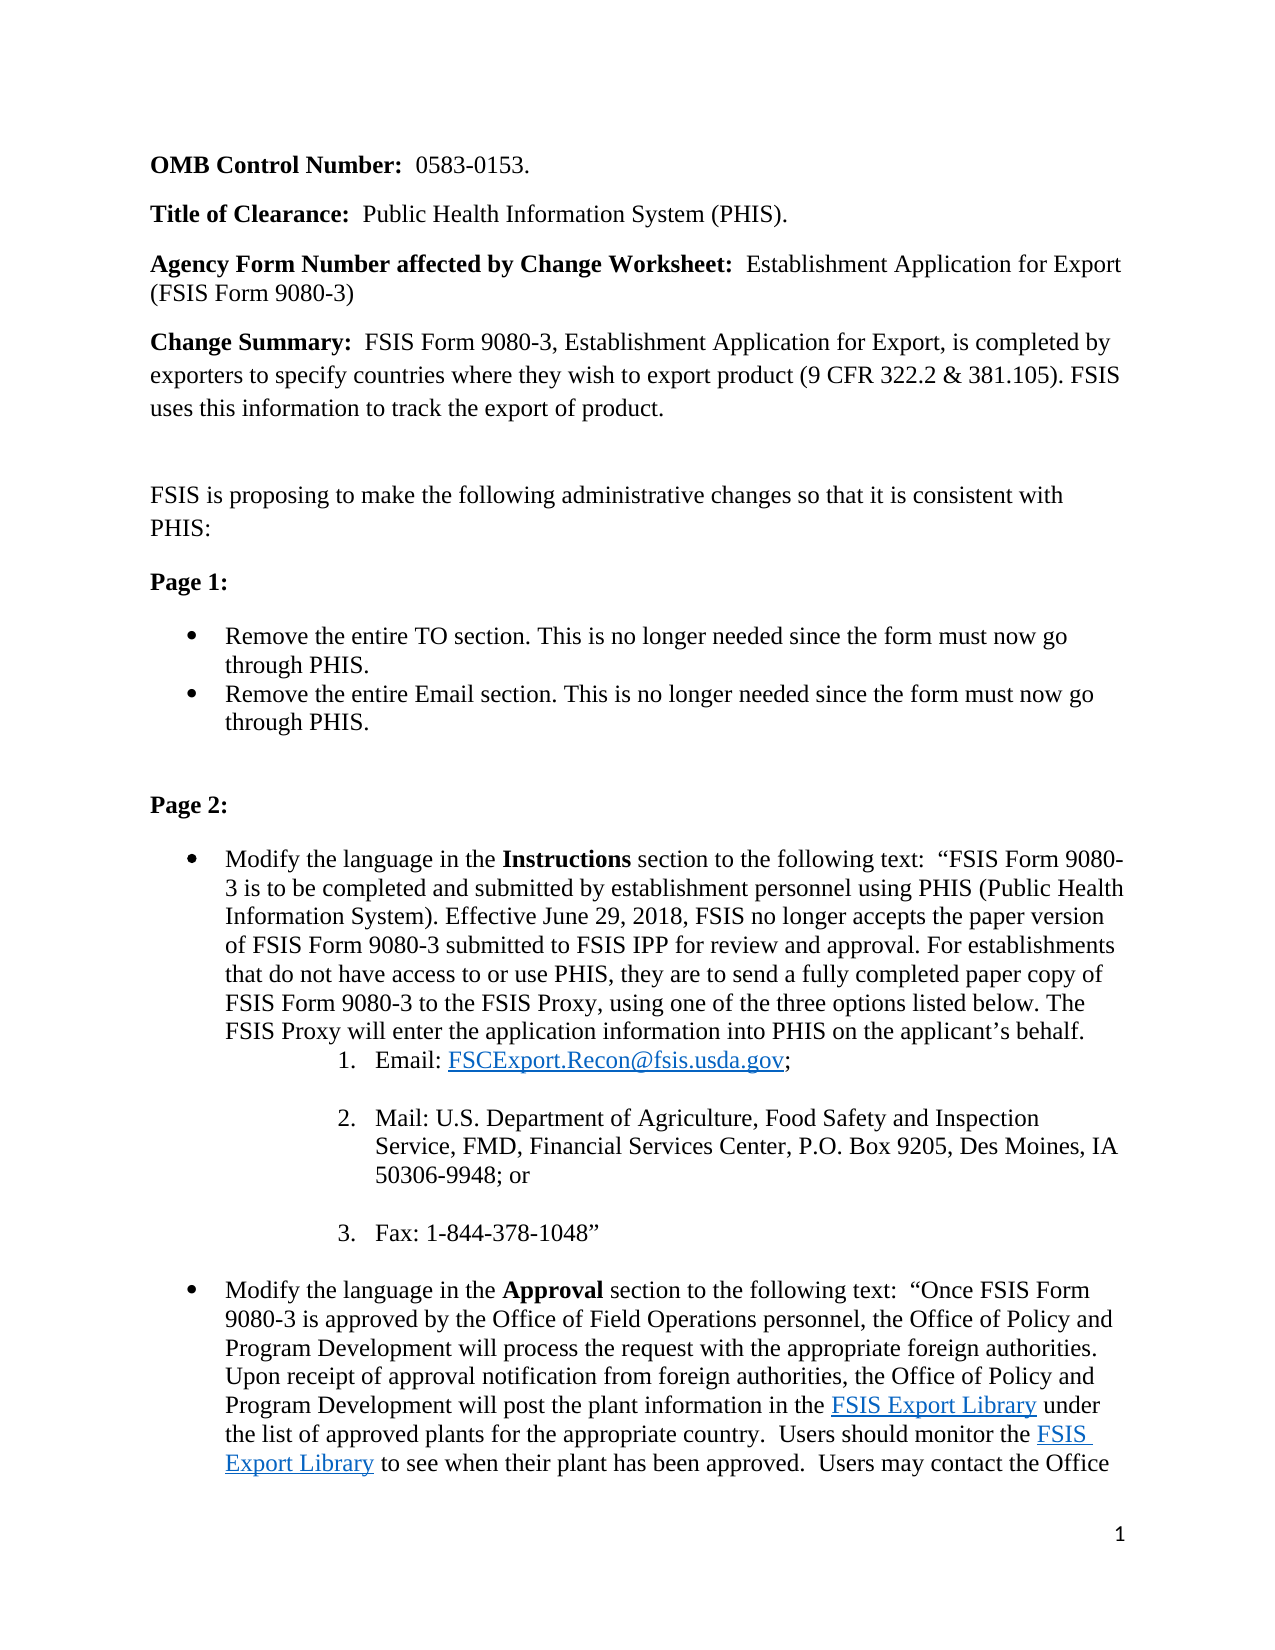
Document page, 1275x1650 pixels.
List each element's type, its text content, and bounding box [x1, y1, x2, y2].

list Modify the language in the Instructions section to the following text: “FSIS Form 9080-3 is to be completed and submitted by establishment personnel using PHIS (Public Health Information System). Effective June 29, 2018, FSIS no longer accepts the paper version of FSIS Form 9080-3 submitted to FSIS IPP for review and approval. For establishments that do not have access to or use PHIS, they are to send a fully completed paper copy of FSIS Form 9080-3 to the FSIS Proxy, using one of the three options listed below. The FSIS Proxy will enter the application information into PHIS on the applicant’s behalf. [187, 844, 1125, 1045]
list Remove the entire Email section. This is no longer needed since the form must now go through PHIS. [187, 679, 1125, 736]
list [187, 1275, 1125, 1476]
text Change Summary: FSIS Form 9080-3, Establishment Application for Export, is completed by exporters to specify countries where they wish to export product (9 CFR 322.2 & 381.105). FSIS uses this information to track the export of product. [150, 327, 1125, 422]
text OMB Control Number: 0583-0153. [150, 150, 1125, 179]
list Email: FSCExport.Recon@fsis.usda.gov; [337, 1045, 1125, 1103]
text FSIS is proposing to make the following administrative changes so that it is consistent with PHIS: [150, 447, 1125, 542]
list Fax: 1-844-378-1048” [337, 1218, 1125, 1246]
text Page 2: [150, 790, 1125, 819]
text Title of Clearance: Public Health Information System (PHIS). [150, 199, 1125, 228]
text Agency Form Number affected by Change Worksheet: Establishment Application for Export (FSIS Form 9080-3) [150, 249, 1125, 307]
list Mail: U.S. Department of Agriculture, Food Safety and Inspection Service, FMD, Financial Services Center, P.O. Box 9205, Des Moines, IA 50306-9948; or [337, 1103, 1125, 1218]
text Page 1: [150, 567, 1125, 596]
list Remove the entire TO section. This is no longer needed since the form must now go through PHIS. [187, 621, 1125, 679]
